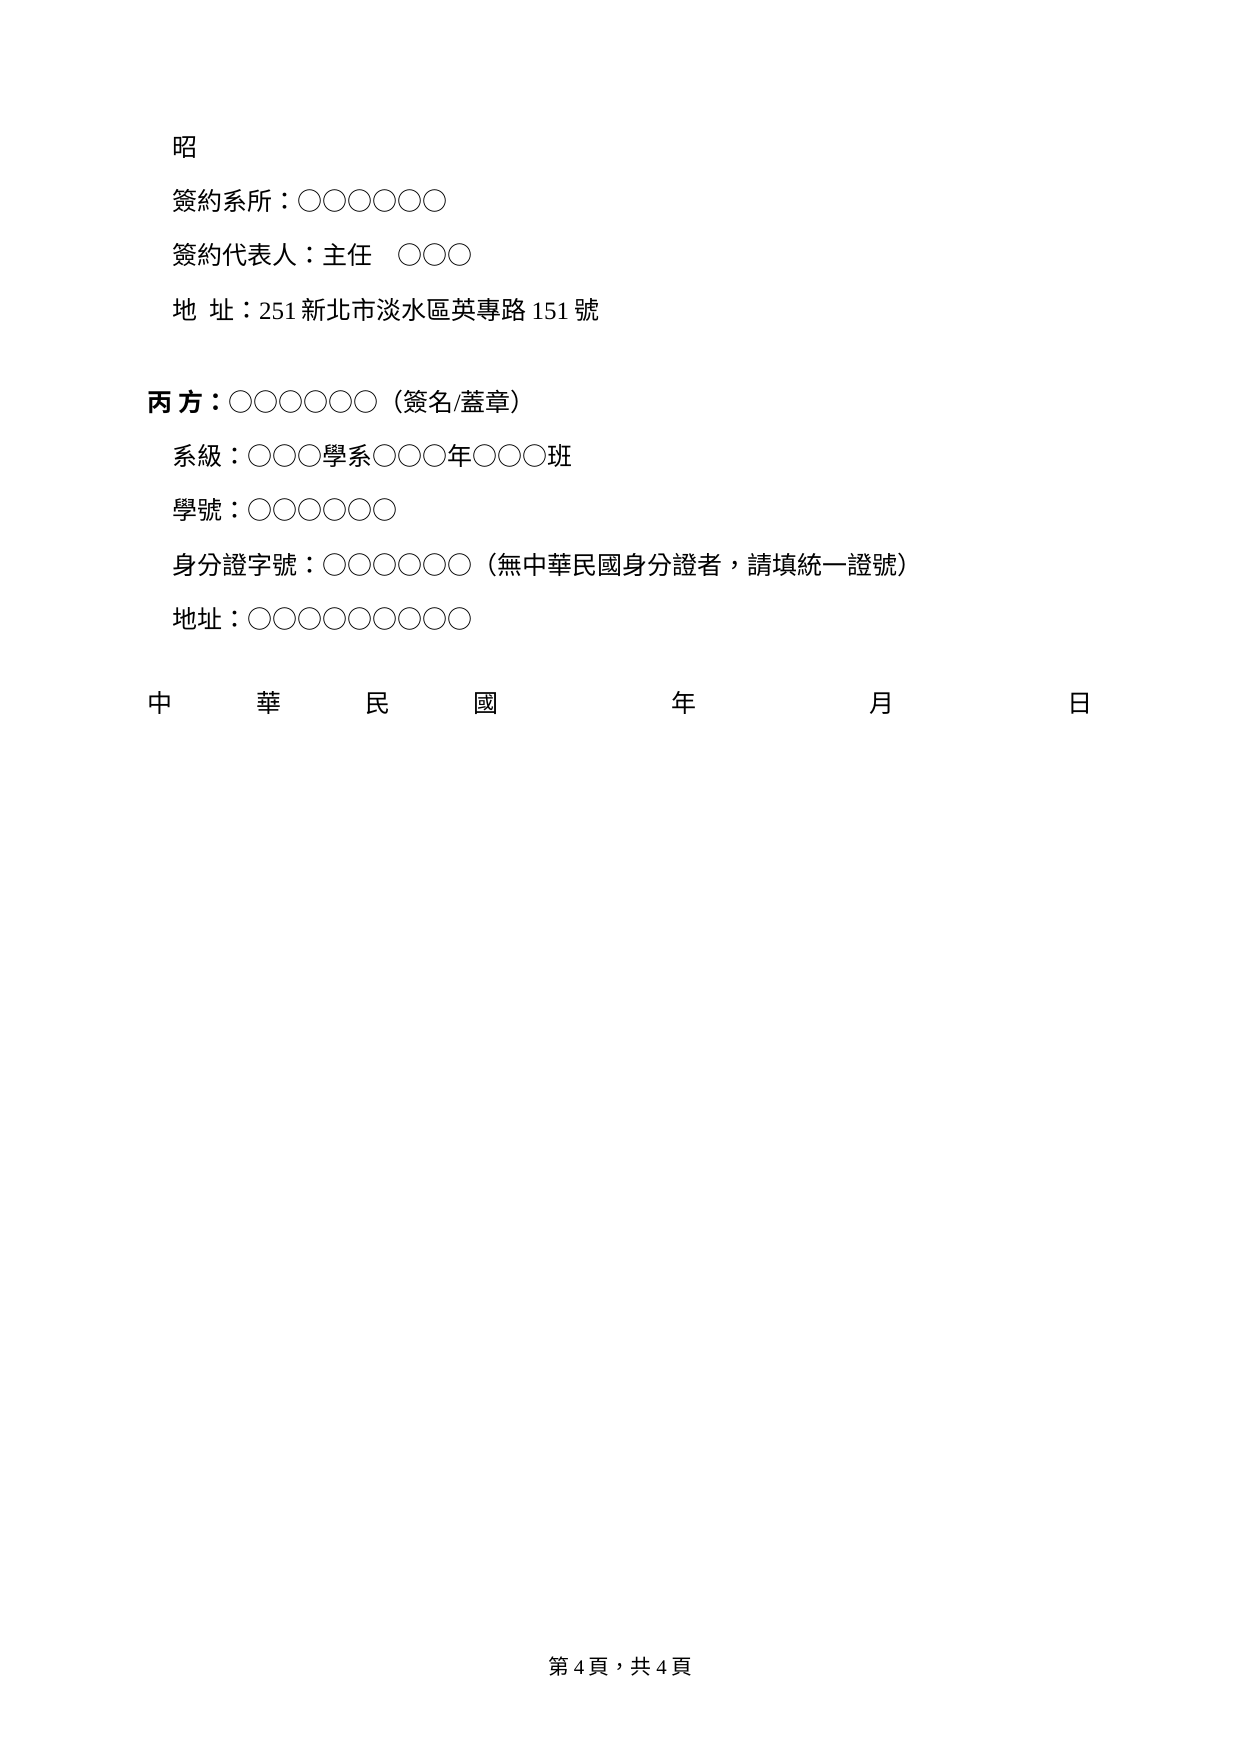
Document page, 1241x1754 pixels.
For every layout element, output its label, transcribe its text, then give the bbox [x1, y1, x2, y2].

text 簽約代表人：主任 ○○○ [173, 236, 1092, 272]
text 簽約系所：○○○○○○ [173, 181, 1092, 218]
text 代表人：校長 葛煥昭 [173, 127, 1092, 163]
text 中華民國 年 月 日 [148, 683, 1092, 721]
text 身分證字號：○○○○○○（無中華民國身分證者，請填統一證號） [173, 545, 1092, 581]
text 地 址：251新北市淡水區英專路151號 [173, 290, 1092, 326]
text 學號：○○○○○○ [173, 491, 1092, 527]
text 系級：○○○學系○○○年○○○班 [173, 436, 1092, 473]
text 丙 方：○○○○○○（簽名/蓋章） [148, 382, 1092, 418]
text 地址：○○○○○○○○○ [173, 599, 1092, 636]
